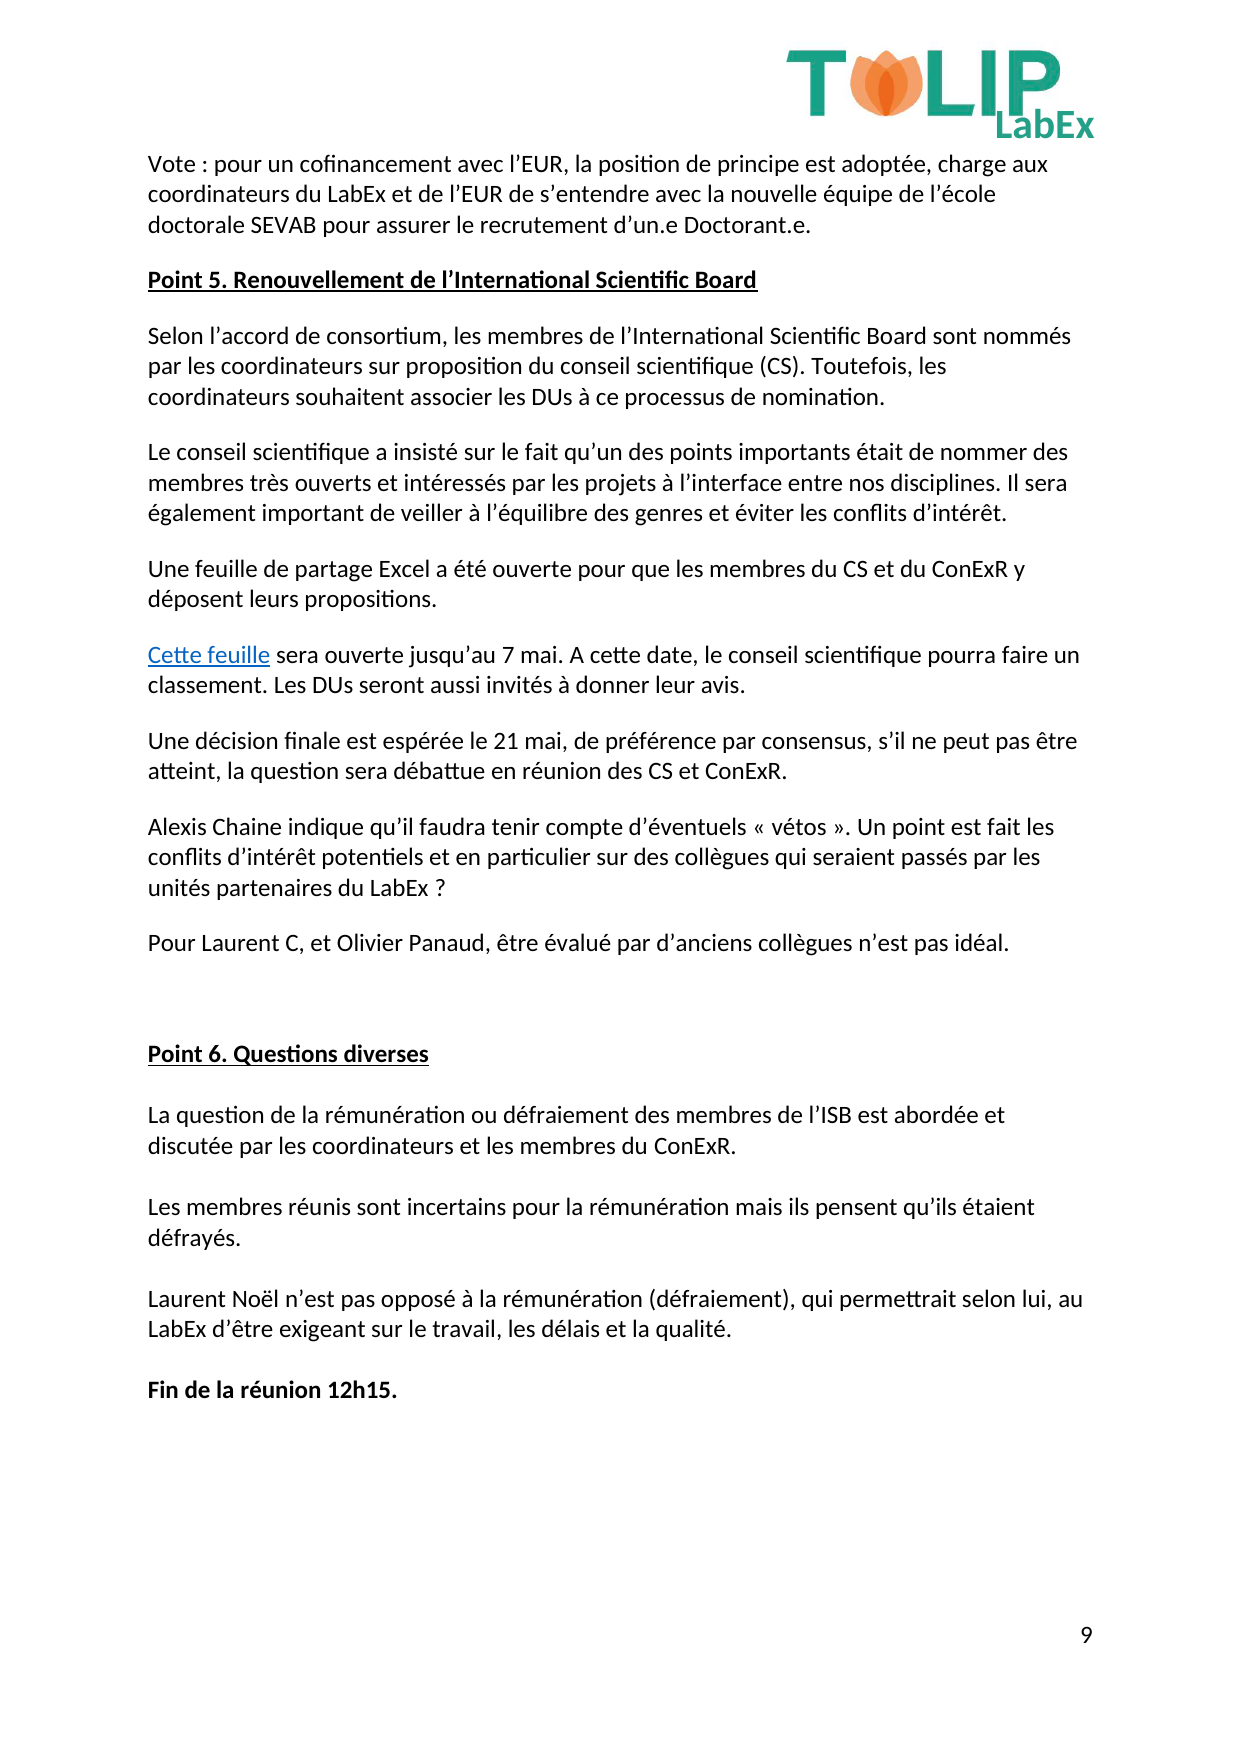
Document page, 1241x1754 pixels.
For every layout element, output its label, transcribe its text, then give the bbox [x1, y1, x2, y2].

text Alexis Chaine indique qu’il faudra tenir compte d’éventuels « vétos ». Un point est fait les conflits d’intérêt potentiels et en particulier sur des collègues qui seraient passés par les unités partenaires du LabEx ? [148, 811, 1092, 903]
text Une feuille de partage Excel a été ouverte pour que les membres du CS et du ConExR y déposent leurs propositions. [148, 553, 1092, 614]
text Pour Laurent C, et Olivier Panaud, être évalué par d’anciens collègues n’est pas idéal. [148, 928, 1092, 958]
text Point 6. Questions diverses [148, 1039, 1092, 1069]
text Laurent Noël n’est pas opposé à la rémunération (défraiement), qui permettrait selon lui, au LabEx d’être exigeant sur le travail, les délais et la qualité. [148, 1283, 1092, 1344]
text Les membres réunis sont incertains pour la rémunération mais ils pensent qu’ils étaient défrayés. [148, 1191, 1092, 1252]
text Une décision finale est espérée le 21 mai, de préférence par consensus, s’il ne peut pas être atteint, la question sera débattue en réunion des CS et ConExR. [148, 725, 1092, 786]
text La question de la rémunération ou défraiement des membres de l’ISB est abordée et discutée par les coordinateurs et les membres du ConExR. [148, 1100, 1092, 1161]
text Cette feuille sera ouverte jusqu’au 7 mai. A cette date, le conseil scientifique pourra faire un classement. Les DUs seront aussi invités à donner leur avis. [148, 639, 1092, 700]
text Vote : pour un cofinancement avec l’EUR, la position de principe est adoptée, charge aux coordinateurs du LabEx et de l’EUR de s’entendre avec la nouvelle équipe de l’école doctorale SEVAB pour assurer le recrutement d’un.e Doctorant.e. [148, 148, 1092, 239]
text Fin de la réunion 12h15. [148, 1374, 1092, 1405]
text Point 5. Renouvellement de l’International Scientific Board [148, 264, 1092, 295]
text Selon l’accord de consortium, les membres de l’International Scientific Board sont nommés par les coordinateurs sur proposition du conseil scientifique (CS). Toutefois, les coordinateurs souhaitent associer les DUs à ce processus de nomination. [148, 320, 1092, 411]
text Le conseil scientifique a insisté sur le fait qu’un des points importants était de nommer des membres très ouverts et intéressés par les projets à l’interface entre nos disciplines. Il sera également important de veiller à l’équilibre des genres et éviter les conflits d’intérêt. [148, 436, 1092, 528]
